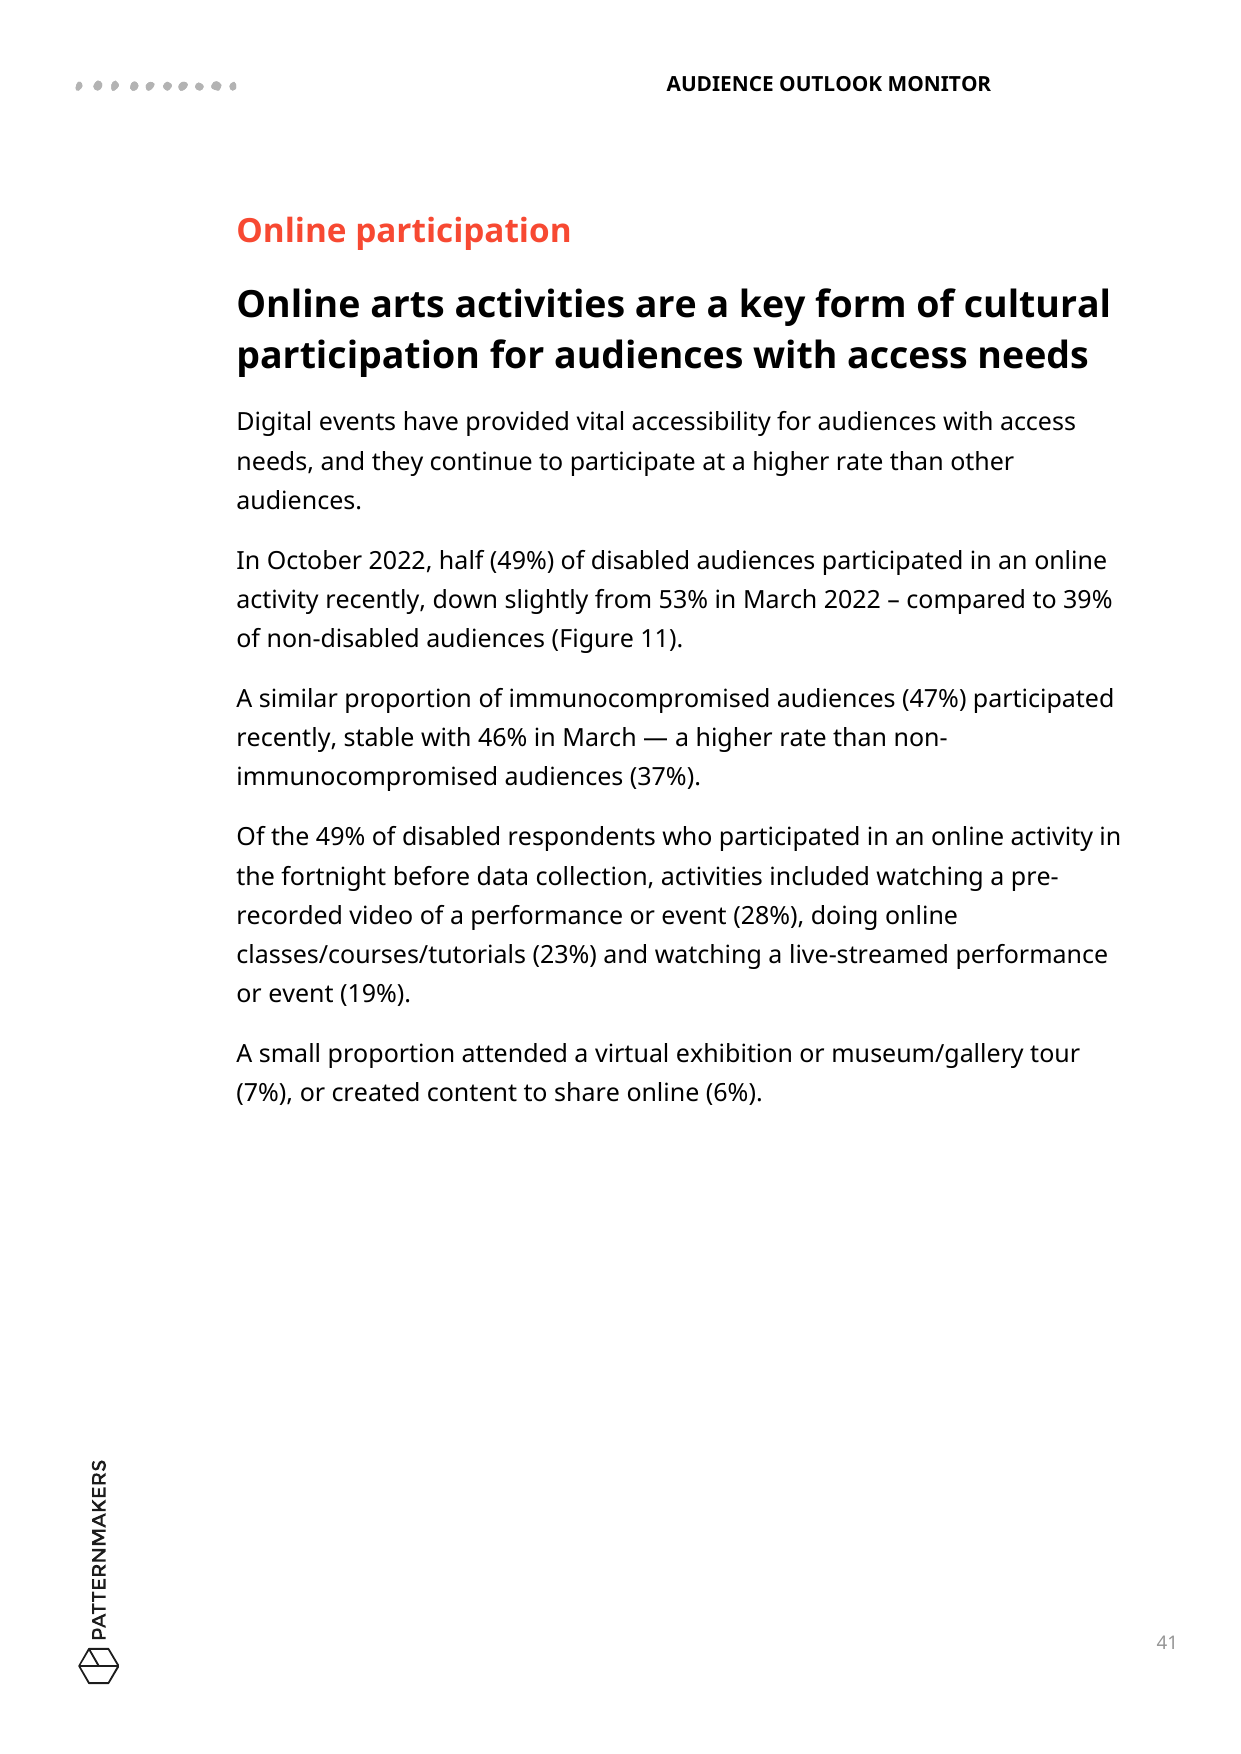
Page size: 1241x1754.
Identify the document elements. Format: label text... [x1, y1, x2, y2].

subtitle Online arts activities are a key form of cultural participation for audiences with access needs [236, 277, 1122, 379]
text A similar proportion of immunocompromised audiences (47%) participated recently, stable with 46% in March — a higher rate than non-immunocompromised audiences (37%). [236, 681, 1122, 793]
text A small proportion attended a virtual exhibition or museum/gallery tour (7%), or created content to share online (6%). [236, 1036, 1122, 1109]
text Digital events have provided vital accessibility for audiences with access needs, and they continue to participate at a higher rate than other audiences. [236, 404, 1122, 516]
text In October 2022, half (49%) of disabled audiences participated in an online activity recently, down slightly from 53% in March 2022 – compared to 39% of non-disabled audiences (Figure 11). [236, 542, 1122, 655]
text Of the 49% of disabled respondents who participated in an online activity in the fortnight before data collection, activities included watching a pre-recorded video of a performance or event (28%), doing online classes/courses/tutorials (23%) and watching a live-streamed performance or event (19%). [236, 819, 1122, 1010]
subtitle Online participation [236, 206, 1122, 252]
